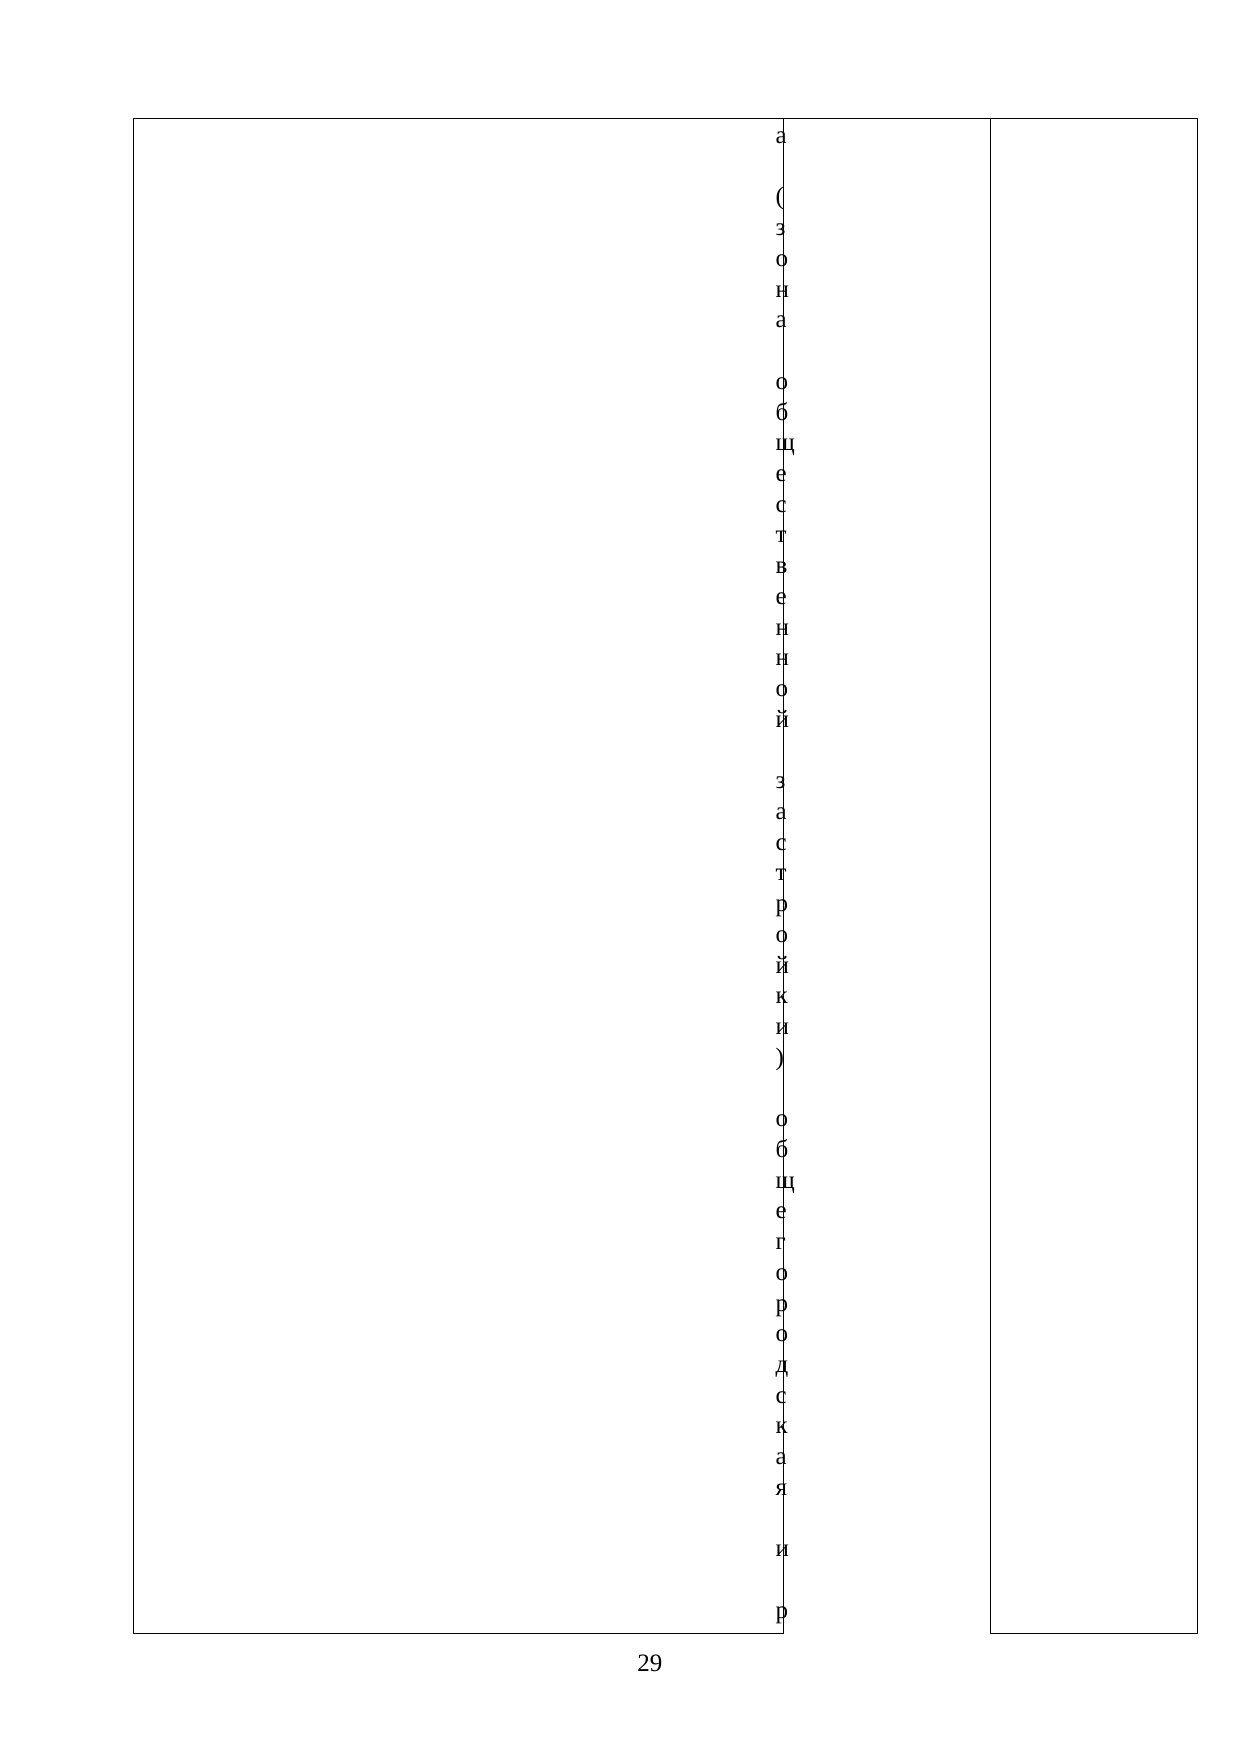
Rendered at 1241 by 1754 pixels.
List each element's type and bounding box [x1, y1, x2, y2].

table_header [991, 119, 1197, 1633]
table_header [784, 119, 990, 1633]
table_header [134, 119, 783, 1633]
